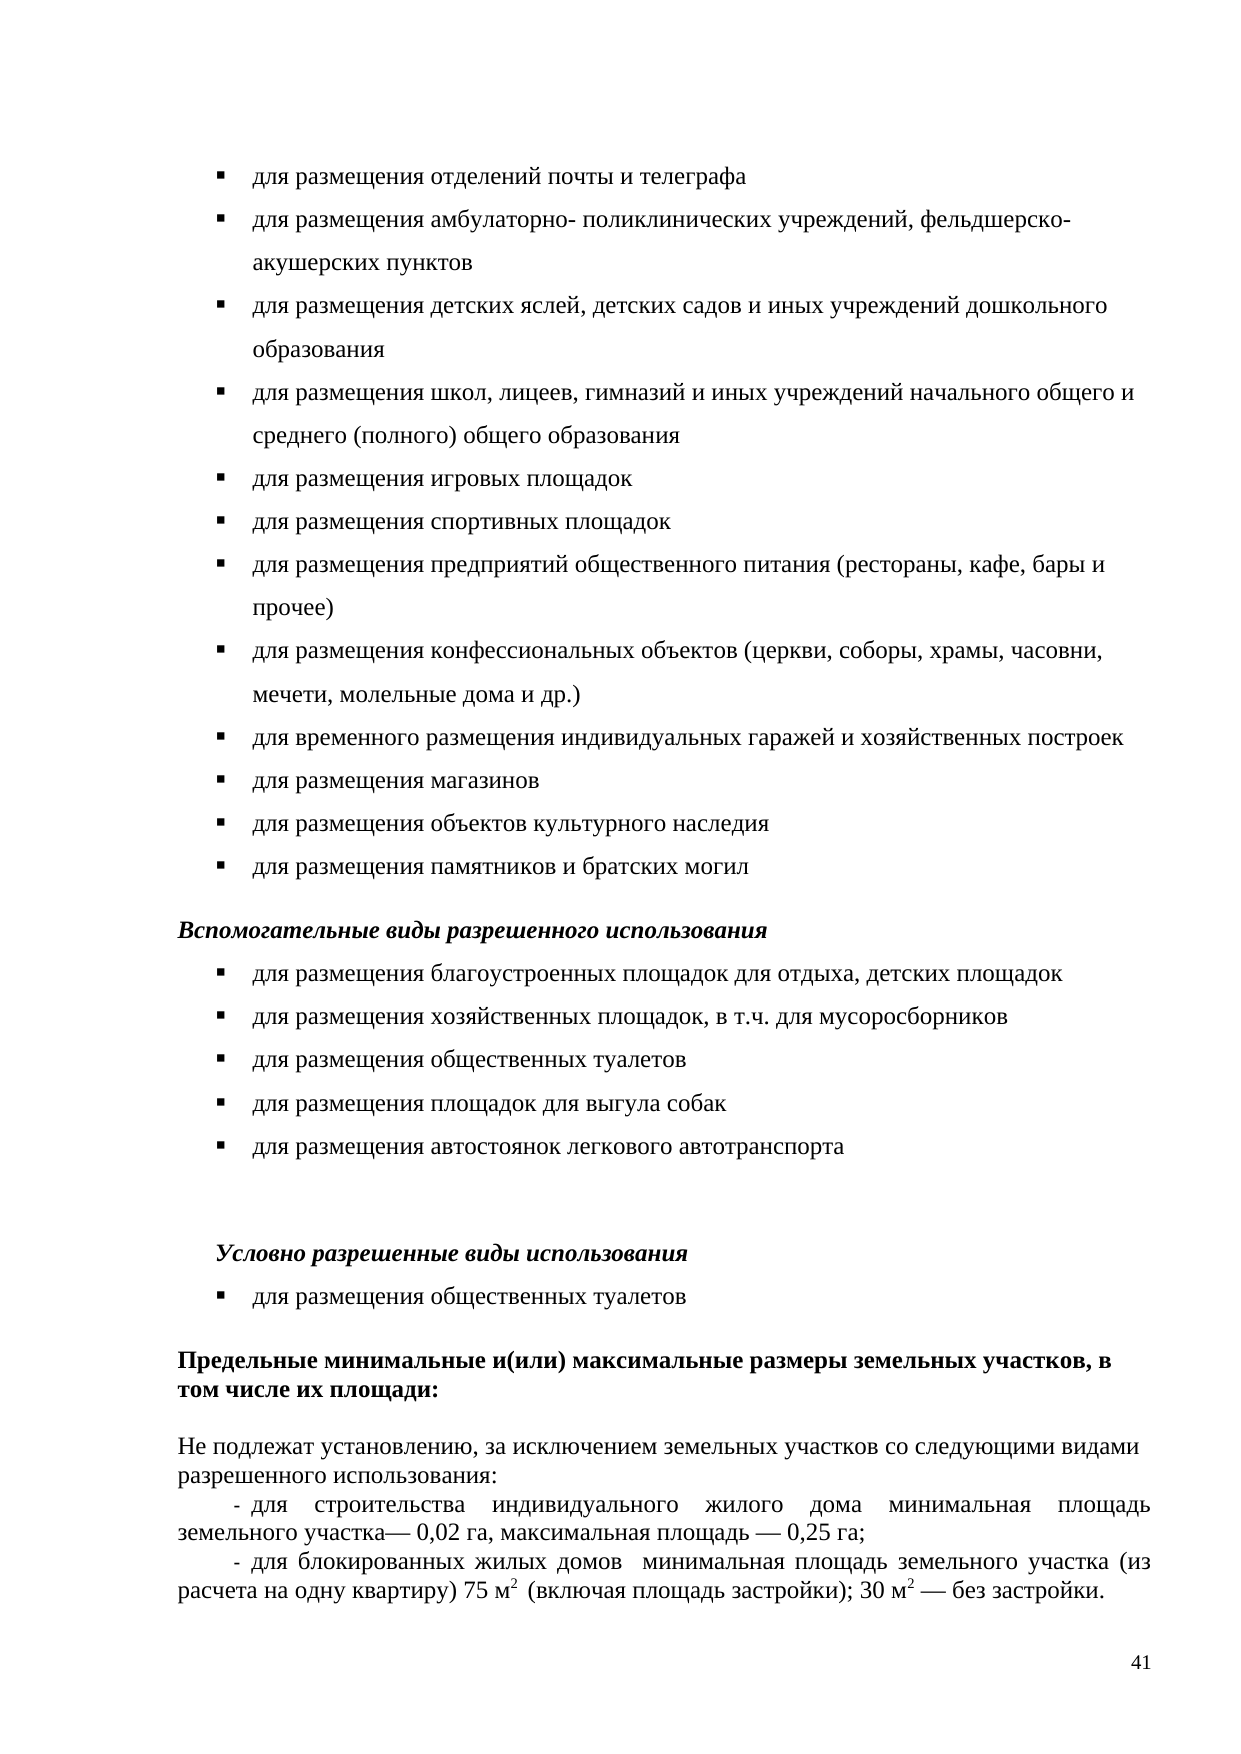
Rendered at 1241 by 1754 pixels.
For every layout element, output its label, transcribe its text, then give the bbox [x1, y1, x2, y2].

list для размещения конфессиональных объектов (церкви, соборы, храмы, часовни, мечети, молельные дома и др.) [215, 636, 1152, 707]
list для блокированных жилых домов минимальная площадь земельного участка (из расчета на одну квартиру) 75 м2 (включая площадь застройки); 30 м2 — без застройки. [177, 1546, 1152, 1604]
list для размещения школ, лицеев, гимназий и иных учреждений начального общего и среднего (полного) общего образования [215, 377, 1152, 449]
list для размещения благоустроенных площадок для отдыха, детских площадок [215, 958, 1152, 987]
text Вспомогательные виды разрешенного использования [177, 915, 1152, 944]
list для временного размещения индивидуальных гаражей и хозяйственных построек [215, 722, 1152, 751]
list для размещения общественных туалетов [215, 1281, 1152, 1310]
text Предельные минимальные и(или) максимальные размеры земельных участков, в том числе их площади: [177, 1345, 1152, 1402]
list для размещения спортивных площадок [215, 506, 1152, 535]
text Не подлежат установлению, за исключением земельных участков со следующими видами разрешенного использования: [177, 1431, 1152, 1489]
list для размещения объектов культурного наследия [215, 808, 1152, 837]
list для размещения магазинов [215, 765, 1152, 794]
list для размещения предприятий общественного питания (рестораны, кафе, бары и прочее) [215, 549, 1152, 621]
list для размещения амбулаторно- поликлинических учреждений, фельдшерско-акушерских пунктов [215, 204, 1152, 276]
list для размещения памятников и братских могил [215, 851, 1152, 880]
list для размещения детских яслей, детских садов и иных учреждений дошкольного образования [215, 291, 1152, 362]
list для размещения игровых площадок [215, 463, 1152, 492]
list для размещения площадок для выгула собак [215, 1088, 1152, 1116]
list для размещения автостоянок легкового автотранспорта [215, 1131, 1152, 1159]
text Условно разрешенные виды использования [215, 1238, 1152, 1267]
list для строительства индивидуального жилого дома минимальная площадь земельного участка— 0,02 га, максимальная площадь — 0,25 га; [177, 1489, 1152, 1546]
list для размещения отделений почты и телеграфа [215, 161, 1152, 190]
list для размещения общественных туалетов [215, 1044, 1152, 1073]
list для размещения хозяйственных площадок, в т.ч. для мусоросборников [215, 1001, 1152, 1030]
